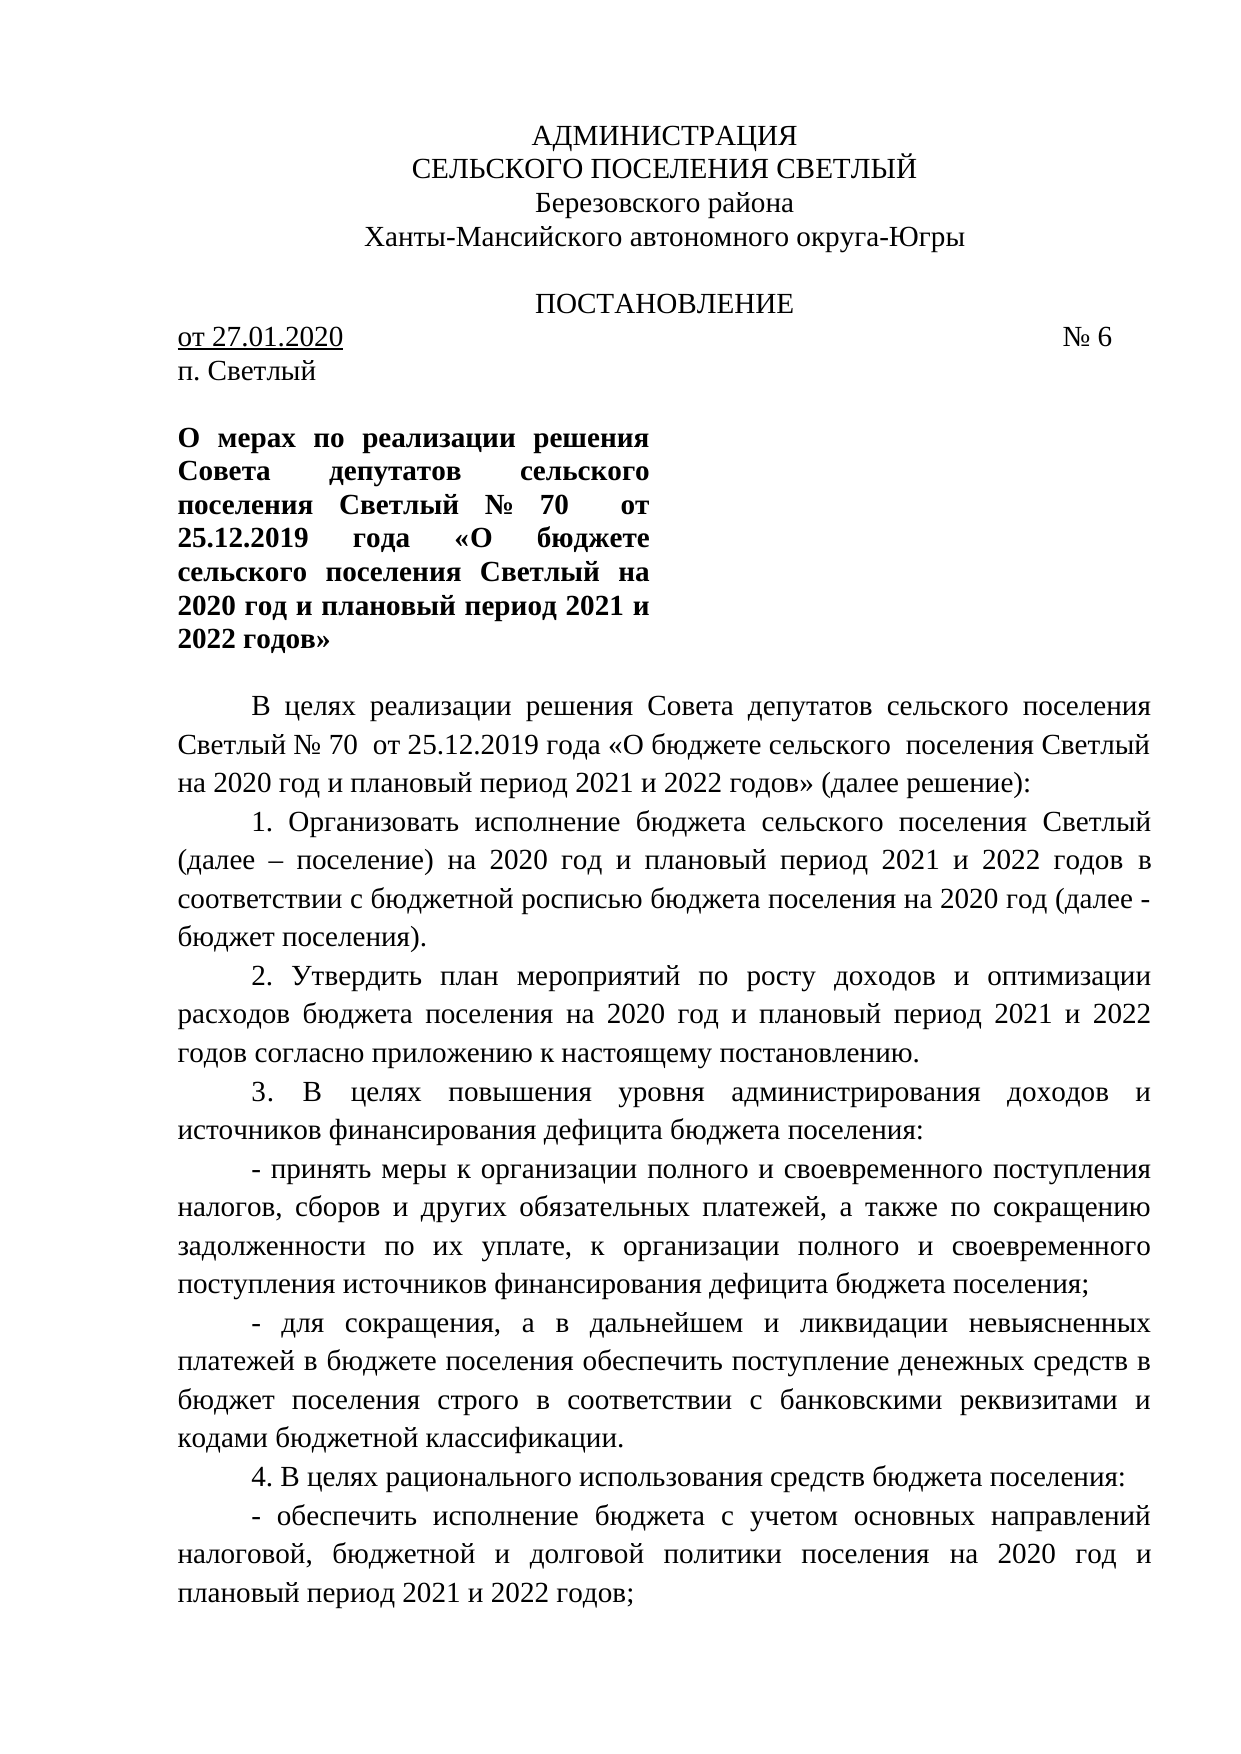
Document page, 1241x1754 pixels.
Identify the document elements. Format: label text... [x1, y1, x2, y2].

text 2. Утвердить план мероприятий по росту доходов и оптимизации расходов бюджета поселения на 2020 год и плановый период 2021 и 2022 годов согласно приложению к настоящему постановлению. [177, 958, 1152, 1069]
text п. Светлый [177, 353, 1152, 386]
text Березовского района [177, 185, 1152, 219]
text 4. В целях рационального использования средств бюджета поселения: [177, 1459, 1152, 1493]
text от 27.01.2020 № 6 [177, 319, 1152, 353]
text О мерах по реализации решения Совета депутатов сельского поселения Светлый № 70 от 25.12.2019 года «О бюджете сельского поселения Светлый на 2020 год и плановый период 2021 и 2022 годов» [177, 420, 650, 655]
text - для сокращения, а в дальнейшем и ликвидации невыясненных платежей в бюджете поселения обеспечить поступление денежных средств в бюджет поселения строго в соответствии с банковскими реквизитами и кодами бюджетной классификации. [177, 1305, 1152, 1454]
text АДМИНИСТРАЦИЯ [177, 118, 1152, 152]
text Ханты-Мансийского автономного округа-Югры [177, 219, 1152, 252]
text 1. Организовать исполнение бюджета сельского поселения Светлый (далее – поселение) на 2020 год и плановый период 2021 и 2022 годов в соответствии с бюджетной росписью бюджета поселения на 2020 год (далее - бюджет поселения). [177, 804, 1152, 953]
text СЕЛЬСКОГО ПОСЕЛЕНИЯ СВЕТЛЫЙ [177, 152, 1152, 185]
text ПОСТАНОВЛЕНИЕ [177, 286, 1152, 319]
text В целях реализации решения Совета депутатов сельского поселения Светлый № 70 от 25.12.2019 года «О бюджете сельского поселения Светлый на 2020 год и плановый период 2021 и 2022 годов» (далее решение): [177, 688, 1152, 799]
text 3. В целях повышения уровня администрирования доходов и источников финансирования дефицита бюджета поселения: [177, 1074, 1152, 1146]
text - обеспечить исполнение бюджета с учетом основных направлений налоговой, бюджетной и долговой политики поселения на 2020 год и плановый период 2021 и 2022 годов; [177, 1498, 1152, 1608]
text - принять меры к организации полного и своевременного поступления налогов, сборов и других обязательных платежей, а также по сокращению задолженности по их уплате, к организации полного и своевременного поступления источников финансирования дефицита бюджета поселения; [177, 1151, 1152, 1300]
